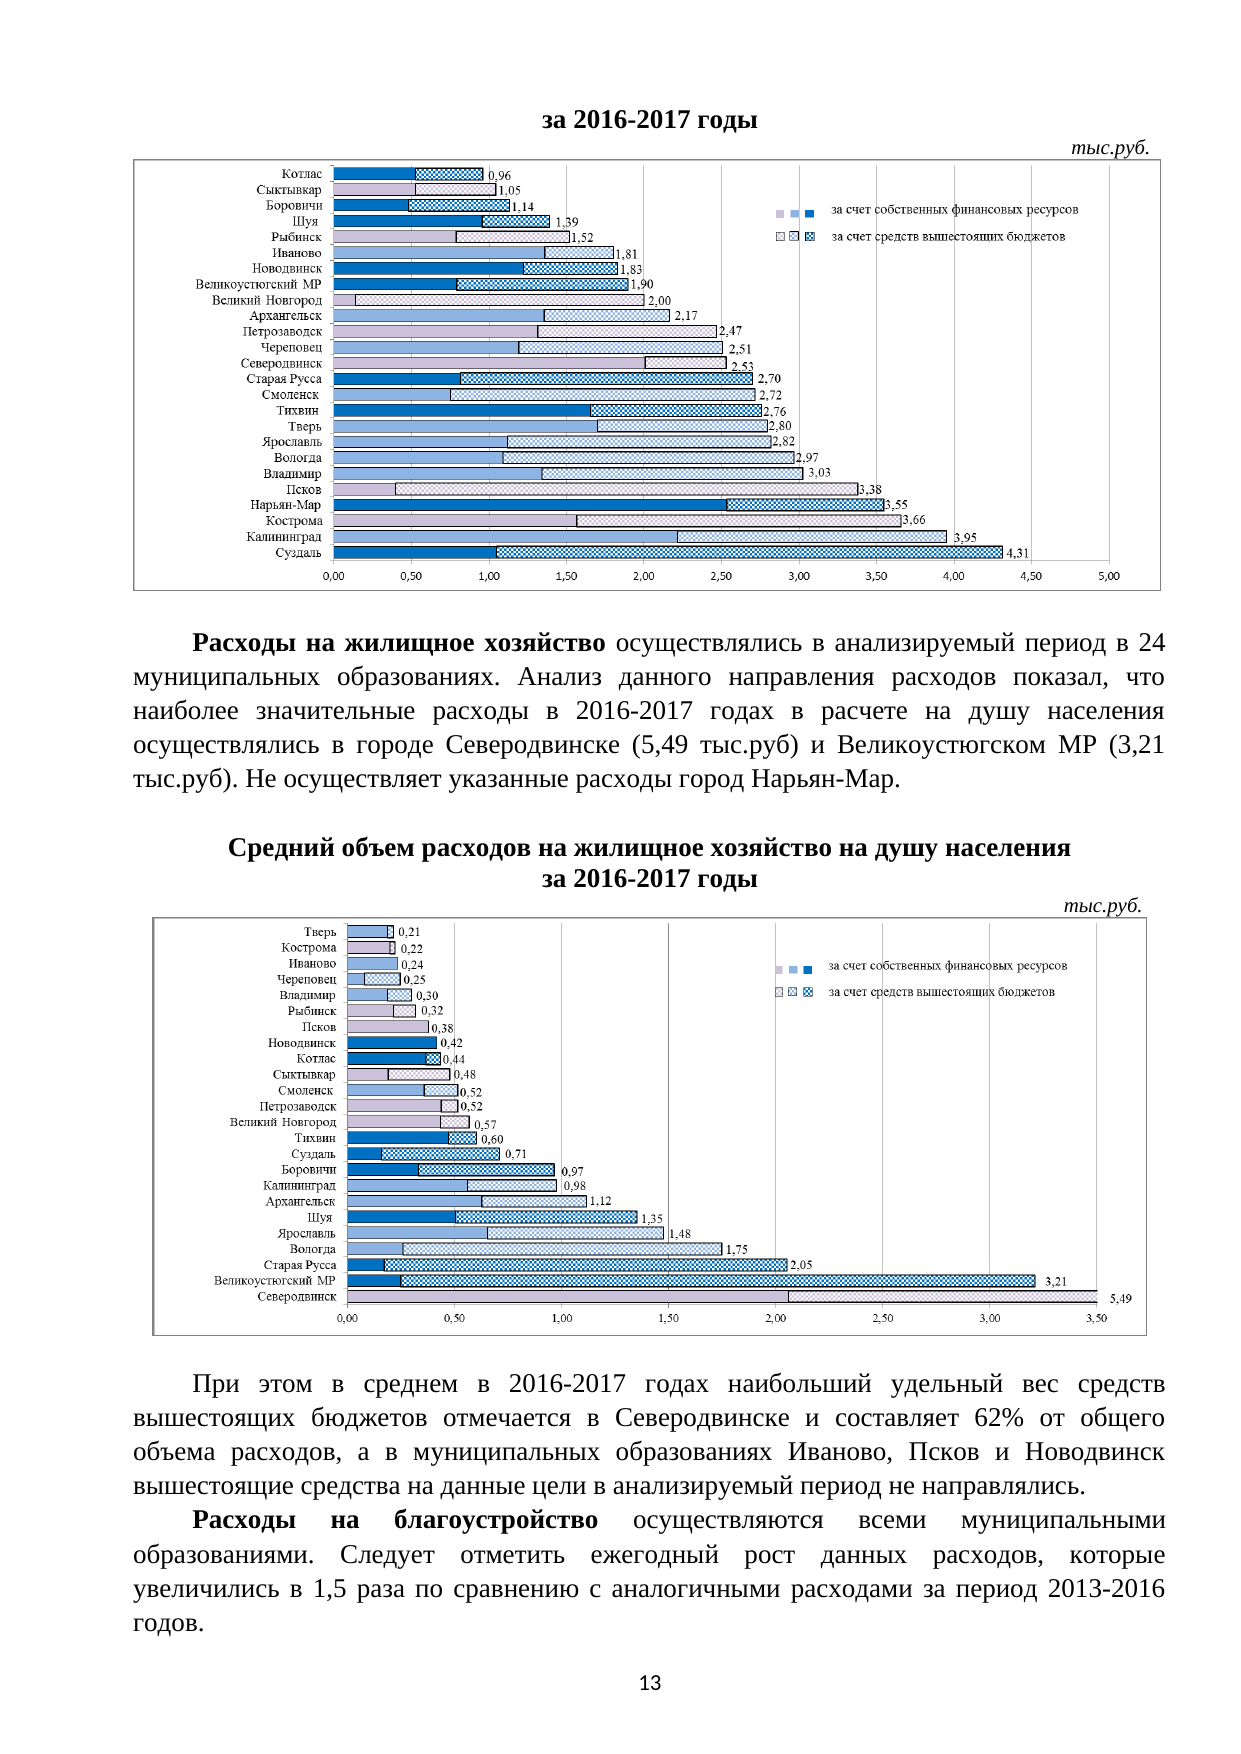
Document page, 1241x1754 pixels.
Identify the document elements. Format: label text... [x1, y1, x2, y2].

text за 2016-2017 годы [133, 862, 1167, 893]
picture [134, 160, 1160, 590]
text тыс.руб. [133, 134, 1167, 159]
text Расходы на благоустройство осуществляются всеми муниципальными образованиями. Следует отметить ежегодный рост данных расходов, которые увеличились в 1,5 раза по сравнению с аналогичными расходами за период 2013-2016 годов. [133, 1503, 1167, 1637]
text тыс.руб. [133, 893, 1167, 917]
text за 2016-2017 годы [133, 103, 1167, 134]
text Средний объем расходов на жилищное хозяйство на душу населения [133, 831, 1167, 862]
picture [153, 918, 1146, 1335]
text При этом в среднем в 2016-2017 годах наибольший удельный вес средств вышестоящих бюджетов отмечается в Северодвинске и составляет 62% от общего объема расходов, а в муниципальных образованиях Иваново, Псков и Новодвинск вышестоящие средства на данные цели в анализируемый период не направлялись. [133, 1367, 1167, 1501]
text Расходы на жилищное хозяйство осуществлялись в анализируемый период в 24 муниципальных образованиях. Анализ данного направления расходов показал, что наиболее значительные расходы в 2016-2017 годах в расчете на душу населения осуществлялись в городе Северодвинске (5,49 тыс.руб) и Великоустюгском МР (3,21 тыс.руб). Не осуществляет указанные расходы город Нарьян-Мар. [133, 626, 1167, 793]
